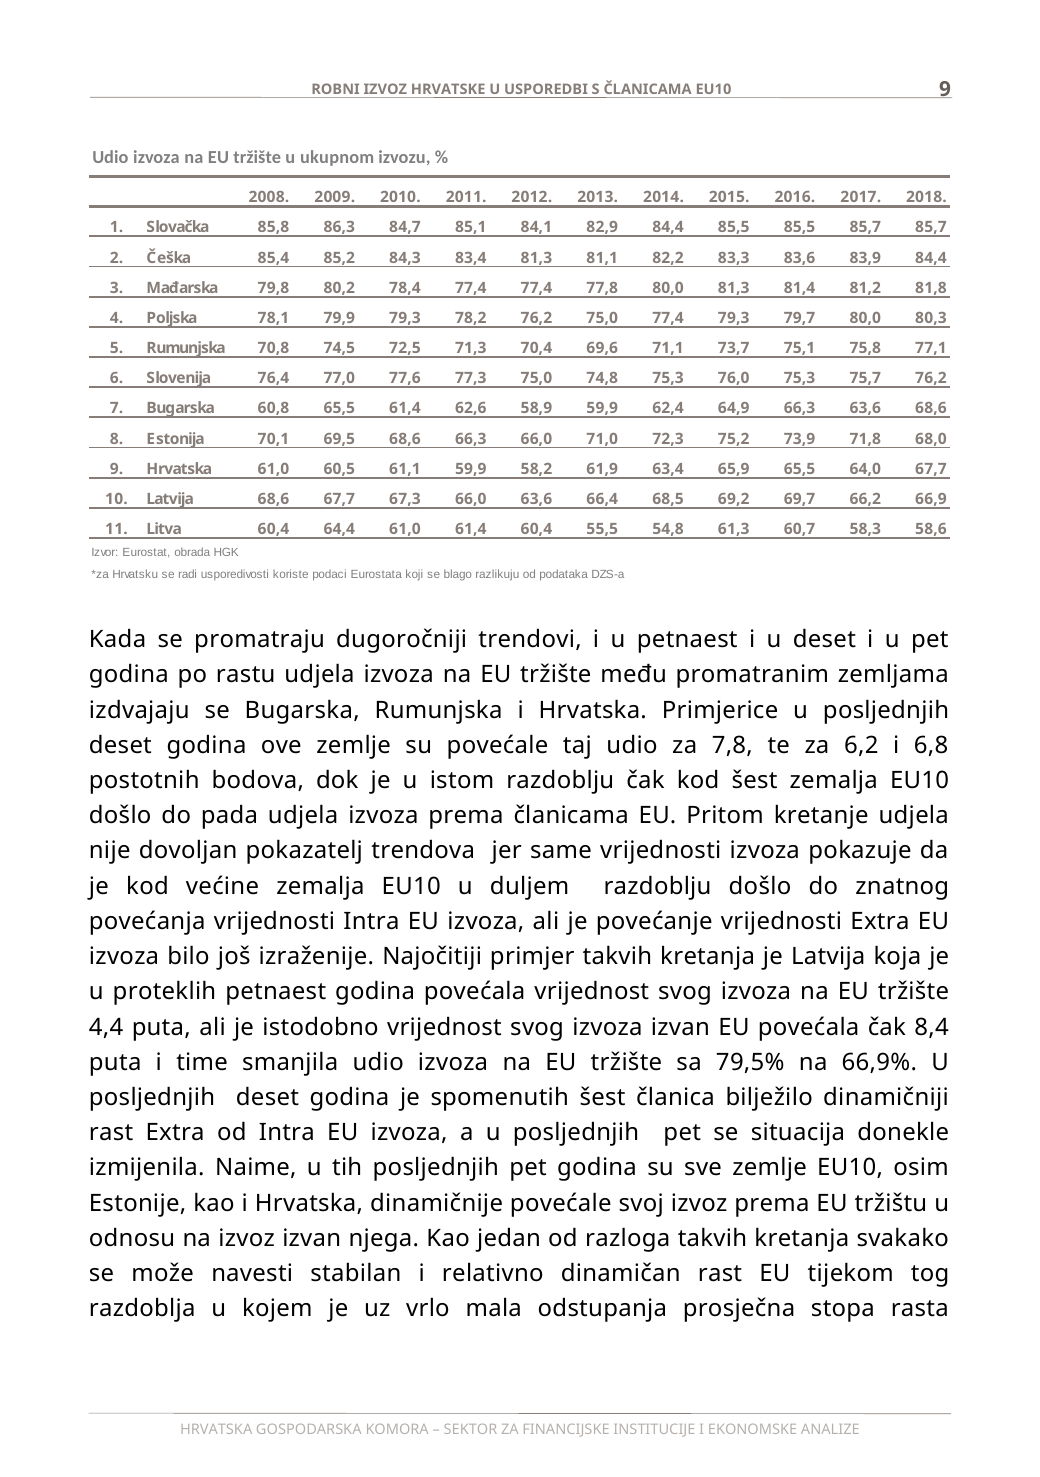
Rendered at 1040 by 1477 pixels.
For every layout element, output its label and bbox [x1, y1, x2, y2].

text [89, 622, 951, 1323]
